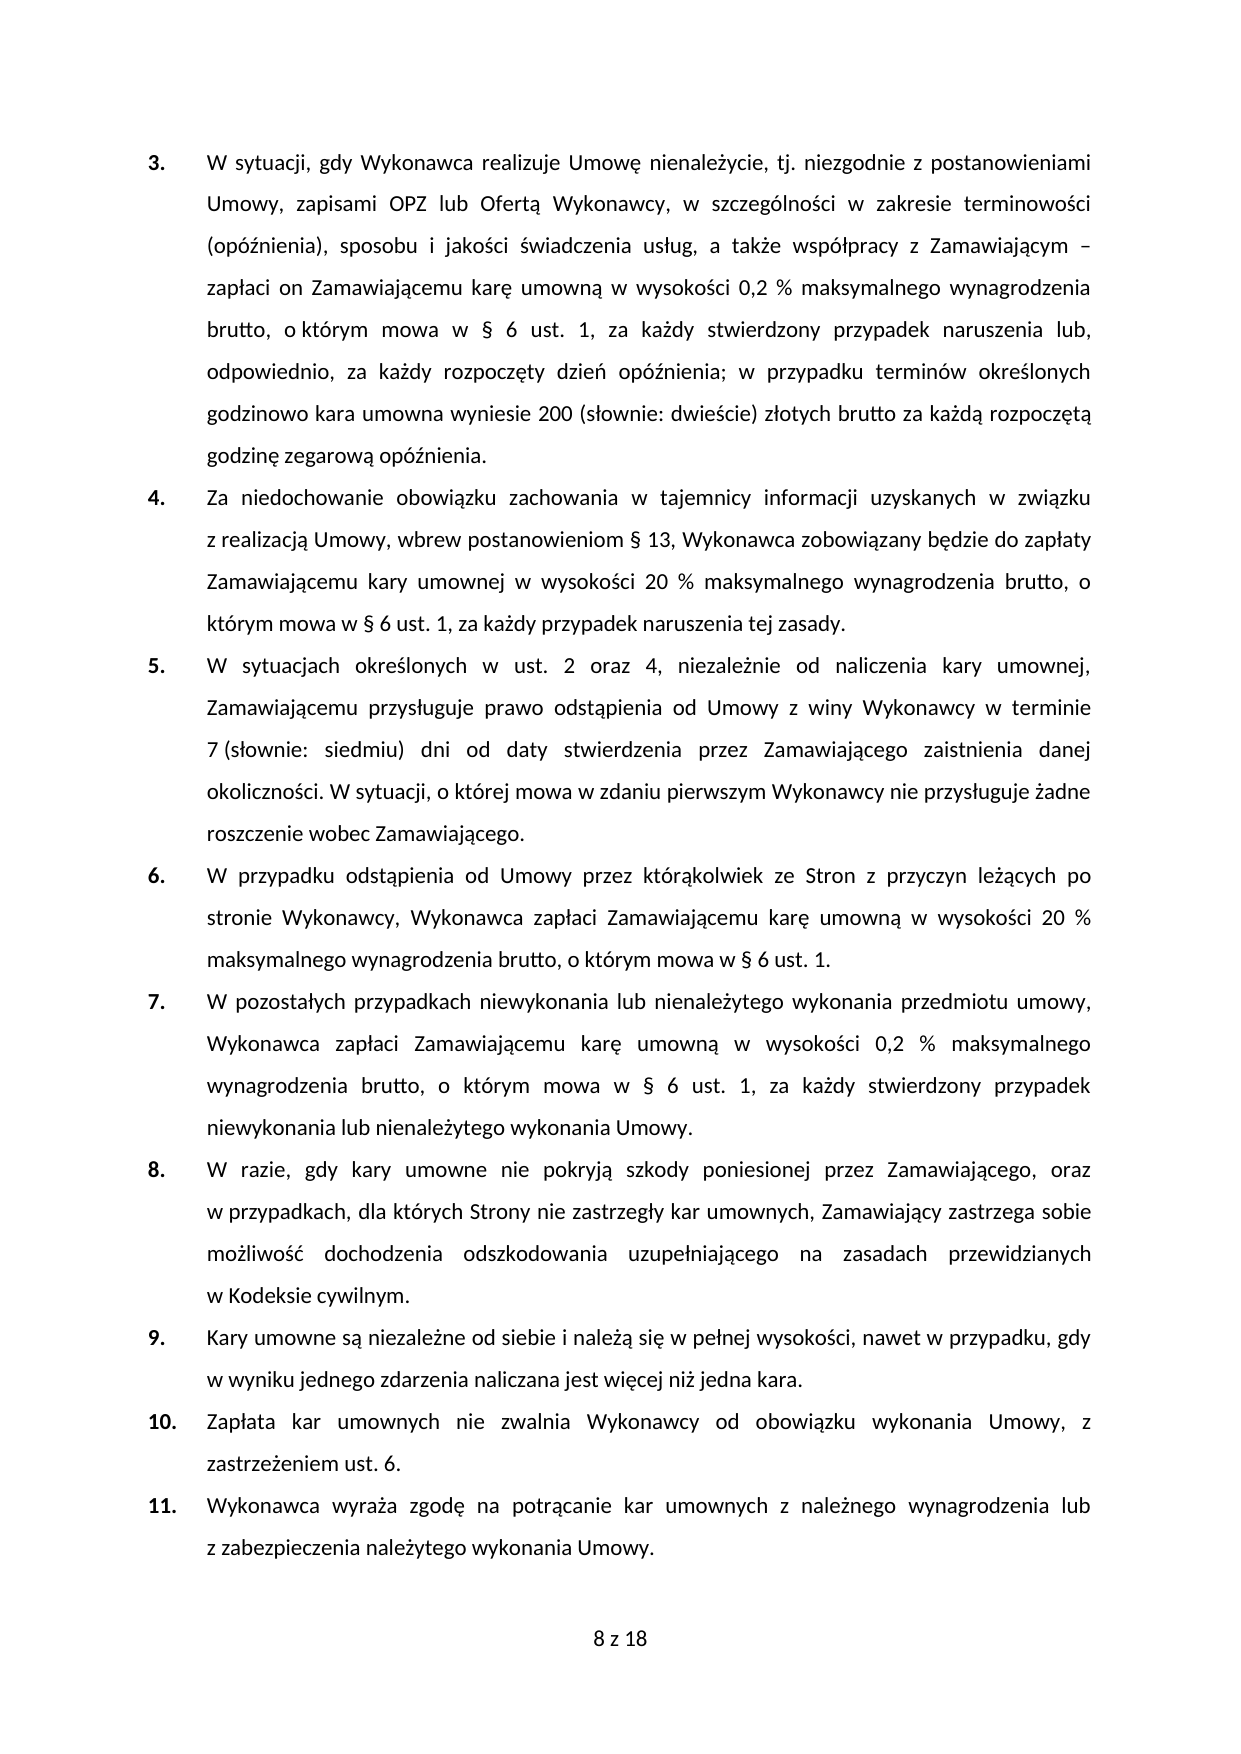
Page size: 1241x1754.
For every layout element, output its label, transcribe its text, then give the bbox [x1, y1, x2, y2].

list W sytuacji, gdy Wykonawca realizuje Umowę nienależycie, tj. niezgodnie z postanowieniami Umowy, zapisami OPZ lub Ofertą Wykonawcy, w szczególności w zakresie terminowości (opóźnienia), sposobu i jakości świadczenia usług, a także współpracy z Zamawiającym – zapłaci on Zamawiającemu karę umowną w wysokości 0,2 % maksymalnego wynagrodzenia brutto, o którym mowa w § 6 ust. 1, za każdy stwierdzony przypadek naruszenia lub, odpowiednio, za każdy rozpoczęty dzień opóźnienia; w przypadku terminów określonych godzinowo kara umowna wyniesie 200 (słownie: dwieście) złotych brutto za każdą rozpoczętą godzinę zegarową opóźnienia. [148, 148, 1093, 469]
list W przypadku odstąpienia od Umowy przez którąkolwiek ze Stron z przyczyn leżących po stronie Wykonawcy, Wykonawca zapłaci Zamawiającemu karę umowną w wysokości 20 % maksymalnego wynagrodzenia brutto, o którym mowa w § 6 ust. 1. [148, 861, 1093, 973]
list Zapłata kar umownych nie zwalnia Wykonawcy od obowiązku wykonania Umowy, z zastrzeżeniem ust. 6. [148, 1407, 1093, 1477]
list Za niedochowanie obowiązku zachowania w tajemnicy informacji uzyskanych w związku z realizacją Umowy, wbrew postanowieniom § 13, Wykonawca zobowiązany będzie do zapłaty Zamawiającemu kary umownej w wysokości 20 % maksymalnego wynagrodzenia brutto, o którym mowa w § 6 ust. 1, za każdy przypadek naruszenia tej zasady. [148, 483, 1093, 637]
list Kary umowne są niezależne od siebie i należą się w pełnej wysokości, nawet w przypadku, gdy w wyniku jednego zdarzenia naliczana jest więcej niż jedna kara. [148, 1323, 1093, 1393]
list W sytuacjach określonych w ust. 2 oraz 4, niezależnie od naliczenia kary umownej, Zamawiającemu przysługuje prawo odstąpienia od Umowy z winy Wykonawcy w terminie 7 (słownie: siedmiu) dni od daty stwierdzenia przez Zamawiającego zaistnienia danej okoliczności. W sytuacji, o której mowa w zdaniu pierwszym Wykonawcy nie przysługuje żadne roszczenie wobec Zamawiającego. [148, 651, 1093, 847]
list W pozostałych przypadkach niewykonania lub nienależytego wykonania przedmiotu umowy, Wykonawca zapłaci Zamawiającemu karę umowną w wysokości 0,2 % maksymalnego wynagrodzenia brutto, o którym mowa w § 6 ust. 1, za każdy stwierdzony przypadek niewykonania lub nienależytego wykonania Umowy. [148, 987, 1093, 1141]
list Wykonawca wyraża zgodę na potrącanie kar umownych z należnego wynagrodzenia lub z zabezpieczenia należytego wykonania Umowy. [148, 1491, 1093, 1561]
list W razie, gdy kary umowne nie pokryją szkody poniesionej przez Zamawiającego, oraz w przypadkach, dla których Strony nie zastrzegły kar umownych, Zamawiający zastrzega sobie możliwość dochodzenia odszkodowania uzupełniającego na zasadach przewidzianych w Kodeksie cywilnym. [148, 1155, 1093, 1309]
